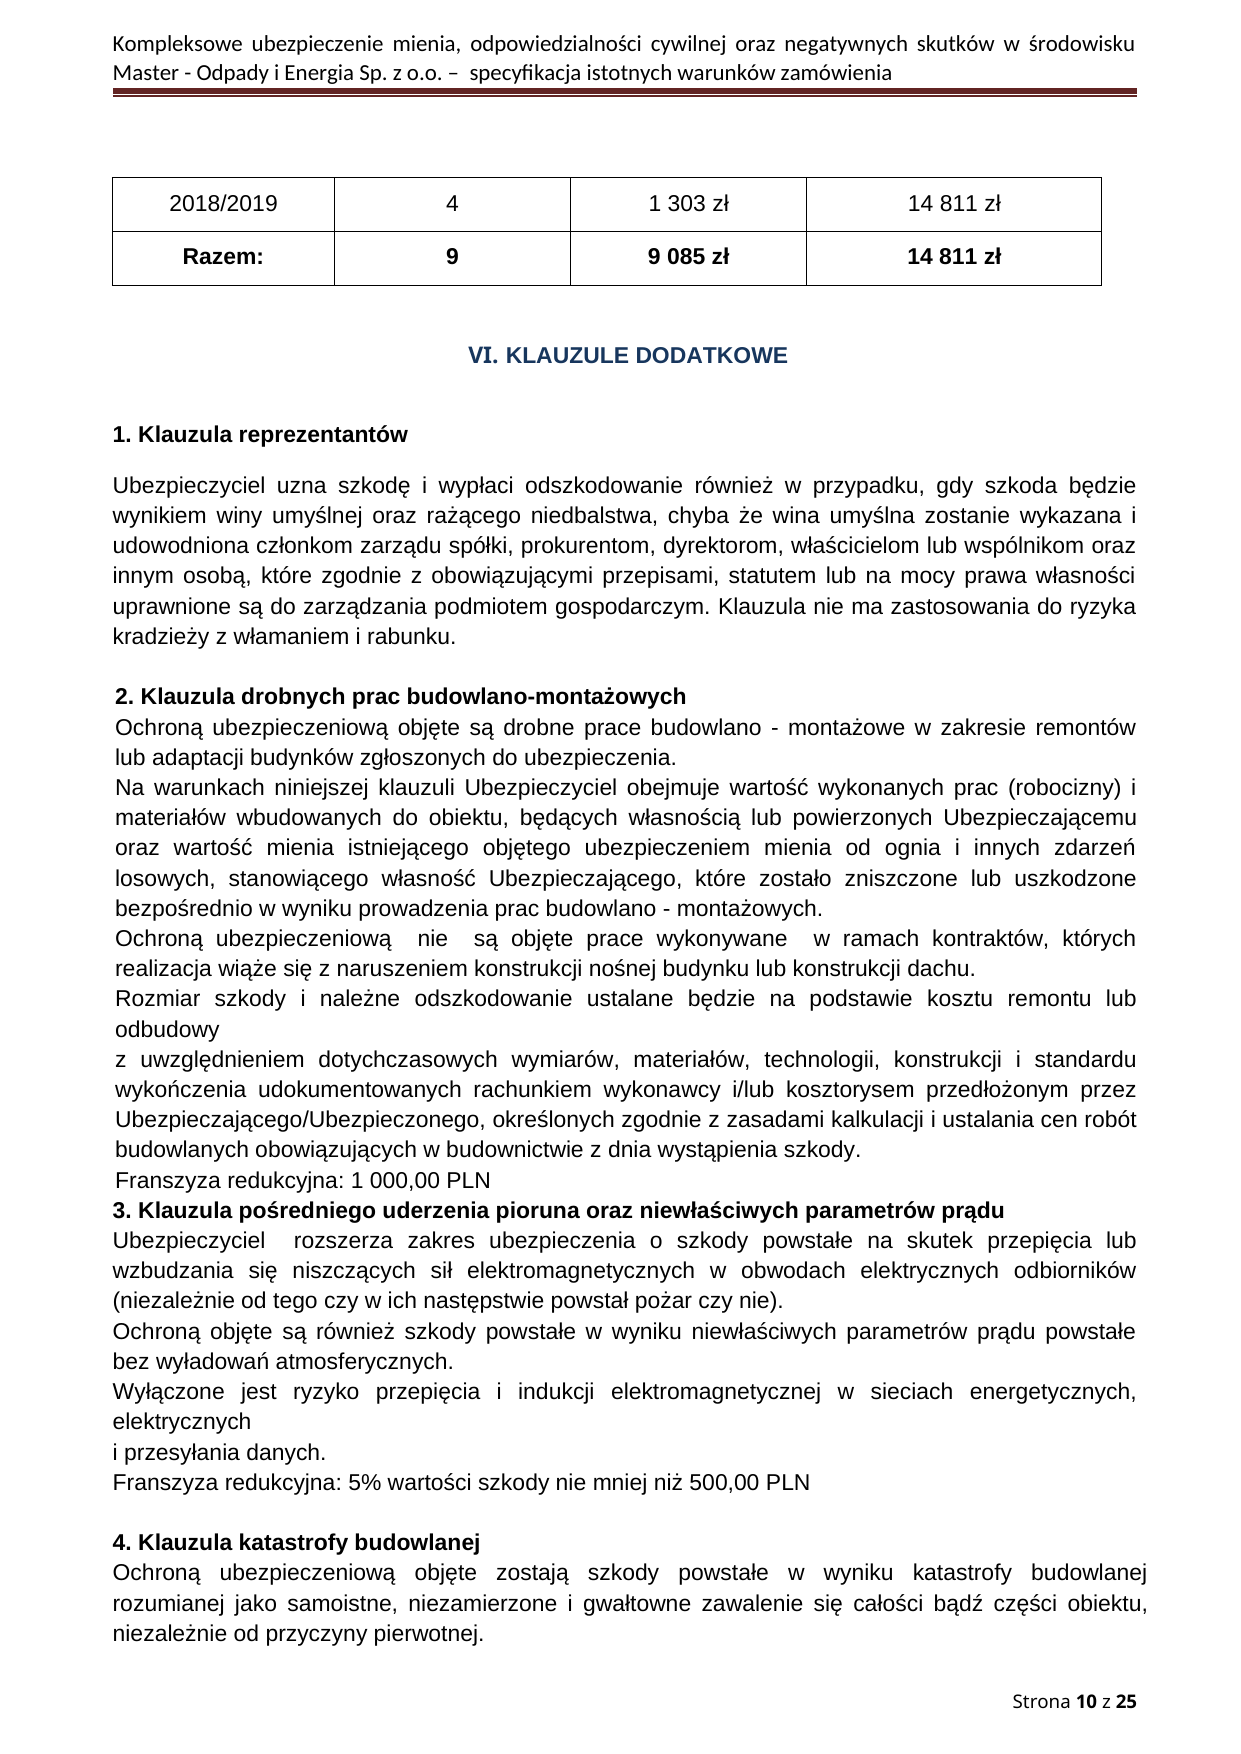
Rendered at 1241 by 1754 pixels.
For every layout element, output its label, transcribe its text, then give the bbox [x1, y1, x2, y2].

text Ochroną objęte są również szkody powstałe w wyniku niewłaściwych parametrów prądu powstałe bez wyładowań atmosferycznych. [112, 1318, 1137, 1374]
text 4. Klauzula katastrofy budowlanej [112, 1529, 1148, 1556]
text Na warunkach niniejszej klauzuli Ubezpieczyciel obejmuje wartość wykonanych prac (robocizny) i materiałów wbudowanych do obiektu, będących własnością lub powierzonych Ubezpieczającemu oraz wartość mienia istniejącego objętego ubezpieczeniem mienia od ognia i innych zdarzeń losowych, stanowiącego własność Ubezpieczającego, które zostało zniszczone lub uszkodzone bezpośrednio w wyniku prowadzenia prac budowlano - montażowych. [115, 774, 1137, 921]
text Ochroną ubezpieczeniową objęte zostają szkody powstałe w wyniku katastrofy budowlanej rozumianej jako samoistne, niezamierzone i gwałtowne zawalenie się całości bądź części obiektu, niezależnie od przyczyny pierwotnej. [112, 1559, 1148, 1646]
text Wyłączone jest ryzyko przepięcia i indukcji elektromagnetycznej w sieciach energetycznych, elektrycznych i przesyłania danych. [112, 1378, 1137, 1465]
text 1. Klauzula reprezentantów [112, 421, 1137, 447]
table_cell 9 [335, 232, 570, 285]
table_cell 2018/2019 [113, 178, 334, 231]
text Ochroną ubezpieczeniową objęte są drobne prace budowlano - montażowe w zakresie remontów lub adaptacji budynków zgłoszonych do ubezpieczenia. [115, 713, 1137, 770]
text 2. Klauzula drobnych prac budowlano-montażowych [115, 683, 1137, 710]
text Franszyza redukcyjna: 1 000,00 PLN [115, 1167, 1137, 1193]
table_cell 9 085 zł [571, 232, 806, 285]
text 3. Klauzula pośredniego uderzenia pioruna oraz niewłaściwych parametrów prądu [112, 1197, 1137, 1223]
text Franszyza redukcyjna: 5% wartości szkody nie mniej niż 500,00 PLN [112, 1469, 1137, 1495]
table_cell 14 811 zł [807, 178, 1101, 231]
text Rozmiar szkody i należne odszkodowanie ustalane będzie na podstawie kosztu remontu lub odbudowy z uwzględnieniem dotychczasowych wymiarów, materiałów, technologii, konstrukcji i standardu wykończenia udokumentowanych rachunkiem wykonawcy i/lub kosztorysem przedłożonym przez Ubezpieczającego/Ubezpieczonego, określonych zgodnie z zasadami kalkulacji i ustalania cen robót budowlanych obowiązujących w budownictwie z dnia wystąpienia szkody. [115, 985, 1137, 1163]
text Ochroną ubezpieczeniową nie są objęte prace wykonywane w ramach kontraktów, których realizacja wiąże się z naruszeniem konstrukcji nośnej budynku lub konstrukcji dachu. [115, 925, 1137, 982]
text Ubezpieczyciel rozszerza zakres ubezpieczenia o szkody powstałe na skutek przepięcia lub wzbudzania się niszczących sił elektromagnetycznych w obwodach elektrycznych odbiorników (niezależnie od tego czy w ich następstwie powstał pożar czy nie). [112, 1227, 1137, 1314]
list KLAUZULE DODATKOWE [119, 338, 1137, 370]
text Ubezpieczyciel uzna szkodę i wypłaci odszkodowanie również w przypadku, gdy szkoda będzie wynikiem winy umyślnej oraz rażącego niedbalstwa, chyba że wina umyślna zostanie wykazana i udowodniona członkom zarządu spółki, prokurentom, dyrektorom, właścicielom lub wspólnikom oraz innym osobą, które zgodnie z obowiązującymi przepisami, statutem lub na mocy prawa własności uprawnione są do zarządzania podmiotem gospodarczym. Klauzula nie ma zastosowania do ryzyka kradzieży z włamaniem i rabunku. [112, 472, 1137, 649]
table_cell 4 [335, 178, 570, 231]
table_cell 14 811 zł [807, 232, 1101, 285]
table_cell Razem: [113, 232, 334, 285]
table_cell 1 303 zł [571, 178, 806, 231]
